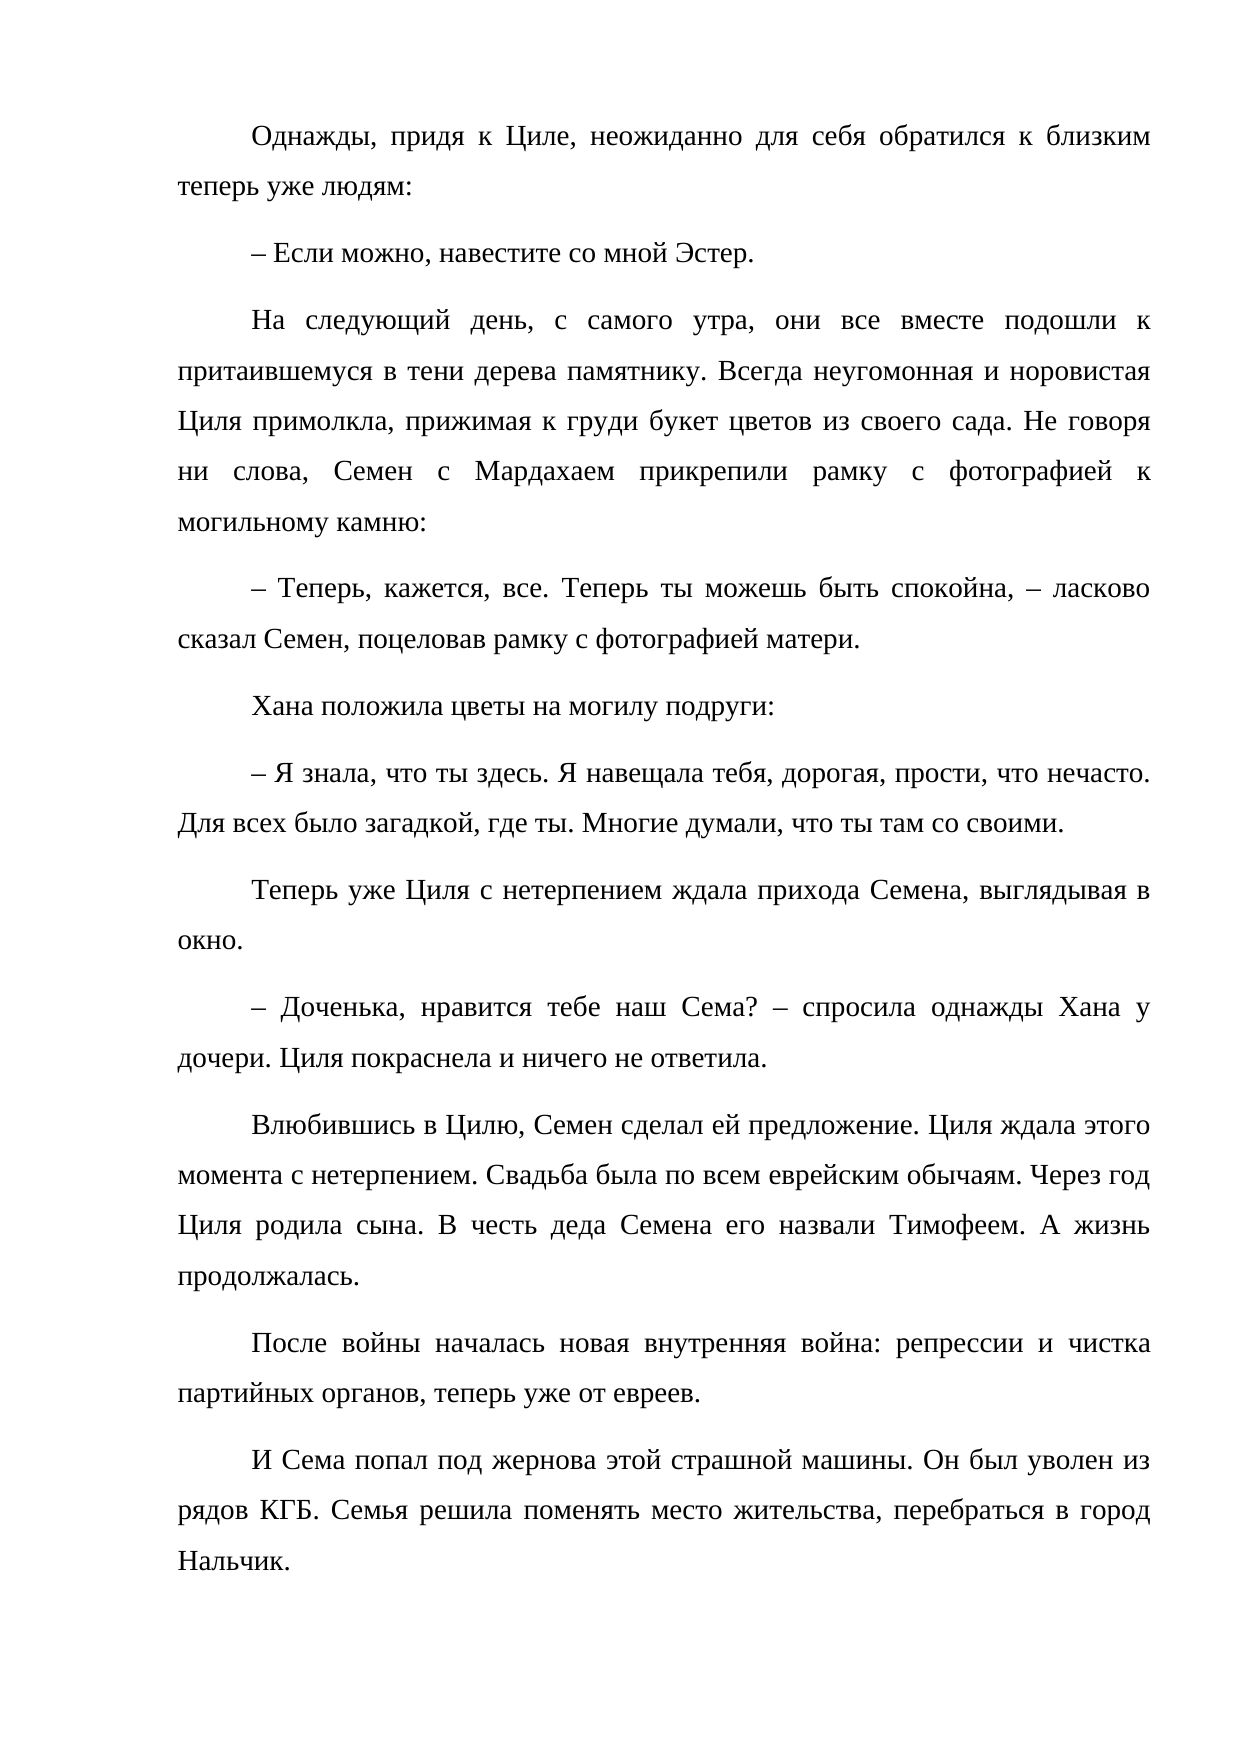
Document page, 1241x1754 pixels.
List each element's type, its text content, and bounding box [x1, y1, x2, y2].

text Однажды, придя к Циле, неожиданно для себя обратился к близким теперь уже людям: [177, 118, 1152, 202]
text После войны началась новая внутренняя война: репрессии и чистка партийных органов, теперь уже от евреев. [177, 1325, 1152, 1408]
text – Если можно, навестите со мной Эстер. [177, 235, 1152, 269]
text Влюбившись в Цилю, Семен сделал ей предложение. Циля ждала этого момента с нетерпением. Свадьба была по всем еврейским обычаям. Через год Циля родила сына. В честь деда Семена его назвали Тимофеем. А жизнь продолжалась. [177, 1107, 1152, 1291]
text – Я знала, что ты здесь. Я навещала тебя, дорогая, прости, что нечасто. Для всех было загадкой, где ты. Многие думали, что ты там со своими. [177, 755, 1152, 839]
text И Сема попал под жернова этой страшной машины. Он был уволен из рядов КГБ. Семья решила поменять место жительства, перебраться в город Нальчик. [177, 1442, 1152, 1576]
text Теперь уже Циля с нетерпением ждала прихода Семена, выглядывая в окно. [177, 872, 1152, 956]
text Хана положила цветы на могилу подруги: [177, 688, 1152, 721]
text На следующий день, с самого утра, они все вместе подошли к притаившемуся в тени дерева памятнику. Всегда неугомонная и норовистая Циля примолкла, прижимая к груди букет цветов из своего сада. Не говоря ни слова, Семен с Мардахаем прикрепили рамку с фотографией к могильному камню: [177, 302, 1152, 537]
text – Теперь, кажется, все. Теперь ты можешь быть спокойна, – ласково сказал Семен, поцеловав рамку с фотографией матери. [177, 571, 1152, 654]
text – Доченька, нравится тебе наш Сема? – спросила однажды Хана у дочери. Циля покраснела и ничего не ответила. [177, 989, 1152, 1073]
